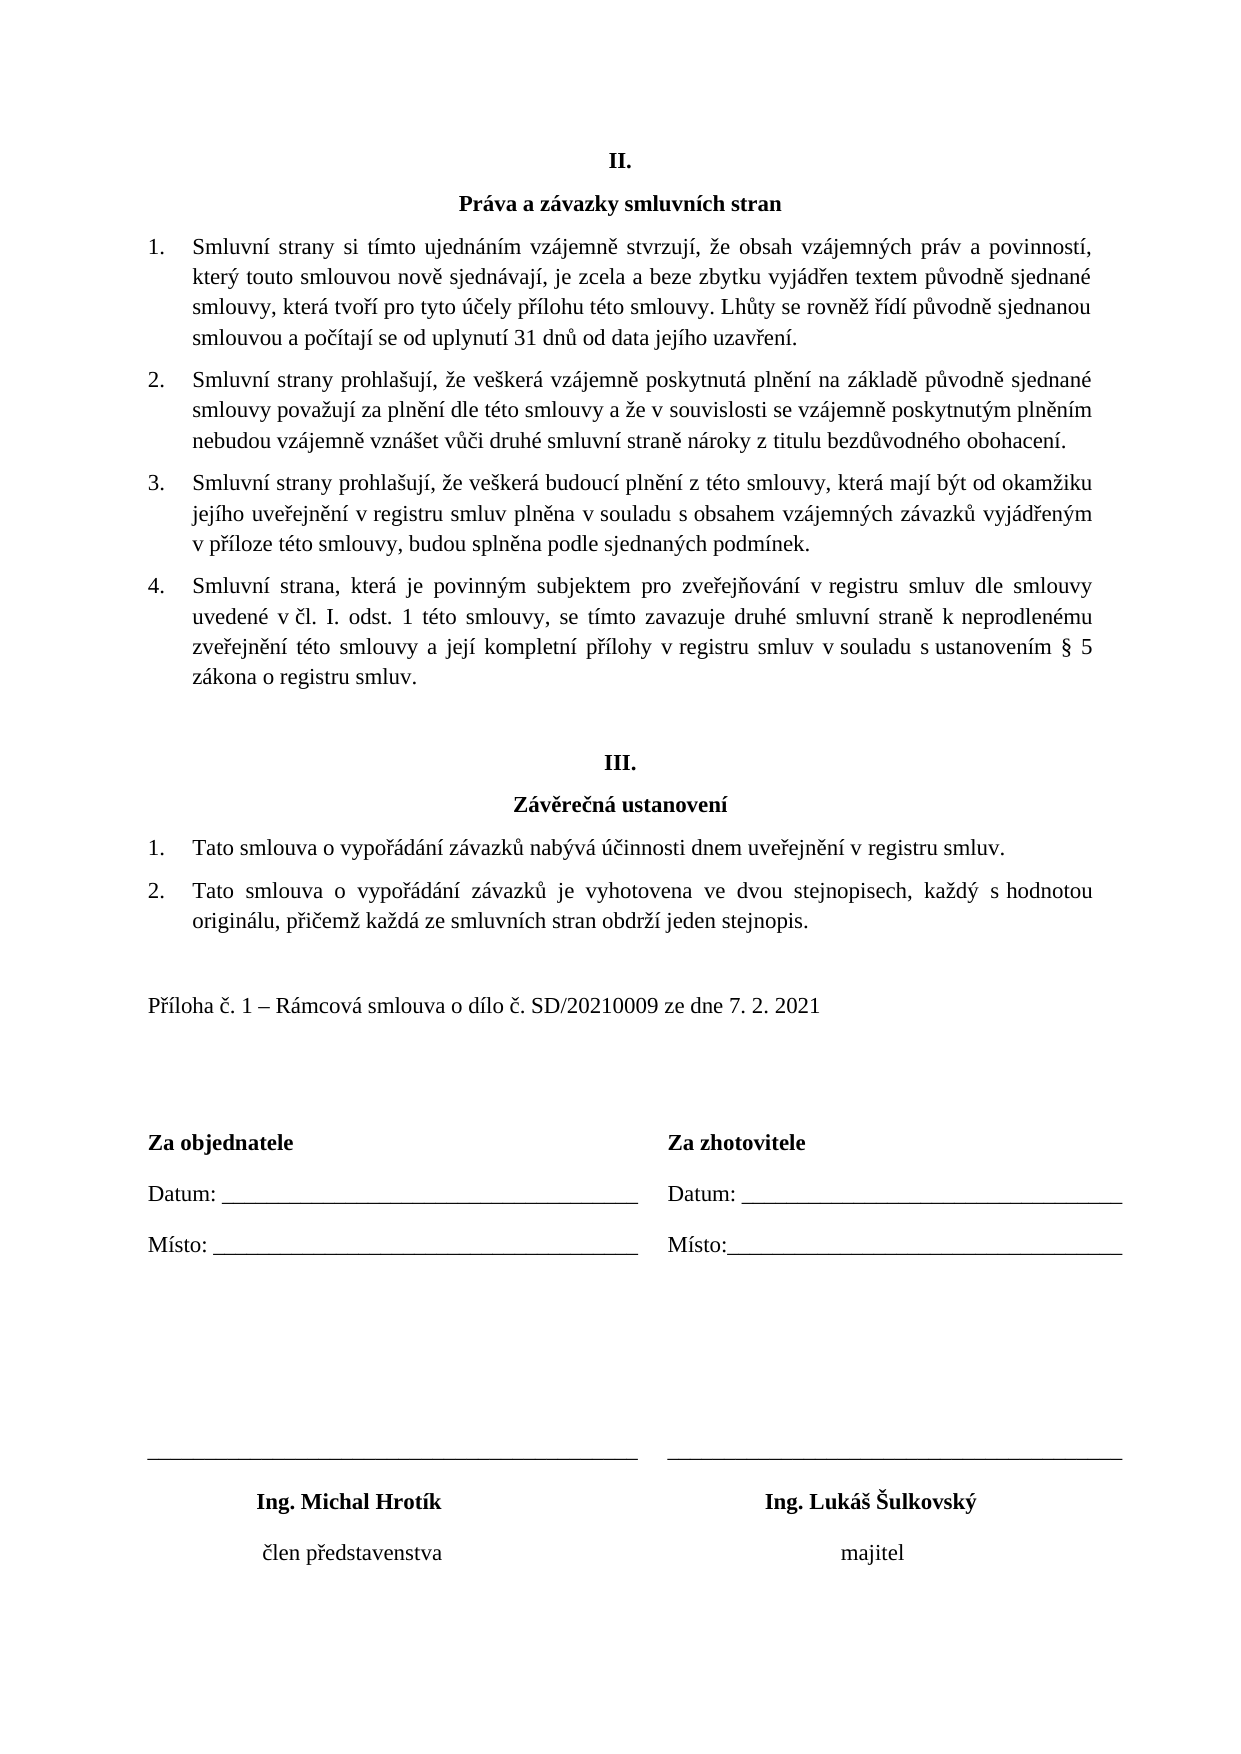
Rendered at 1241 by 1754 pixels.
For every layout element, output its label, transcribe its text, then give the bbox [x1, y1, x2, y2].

text Za objednatele Za zhotovitele [148, 1129, 1093, 1155]
text Práva a závazky smluvních stran [148, 190, 1093, 217]
text Závěrečná ustanovení [148, 791, 1093, 818]
text Místo: Místo: [148, 1231, 1093, 1257]
text Příloha č. 1 – Rámcová smlouva o dílo č. SD/20210009 ze dne 7. 2. 2021 [148, 992, 1093, 1019]
list Smluvní strana, která je povinným subjektem pro zveřejňování v registru smluv dle smlouvy uvedené v čl. I. odst. 1 této smlouvy, se tímto zavazuje druhé smluvní straně k neprodlenému zveřejnění této smlouvy a její kompletní přílohy v registru smluv v souladu s ustanovením § 5 zákona o registru smluv. [148, 573, 1093, 689]
list Tato smlouva o vypořádání závazků je vyhotovena ve dvou stejnopisech, každý s hodnotou originálu, přičemž každá ze smluvních stran obdrží jeden stejnopis. [148, 877, 1093, 933]
list Tato smlouva o vypořádání závazků nabývá účinnosti dnem uveřejnění v registru smluv. [148, 834, 1093, 860]
text člen představenstva majitel [148, 1539, 1093, 1565]
text Datum: Datum: [148, 1180, 1093, 1206]
text Ing. Michal Hrotík Ing. Lukáš Šulkovský [148, 1488, 1093, 1514]
text III. [148, 749, 1093, 775]
text II. [148, 148, 1093, 174]
list Smluvní strany prohlašují, že veškerá budoucí plnění z této smlouvy, která mají být od okamžiku jejího uveřejnění v registru smluv plněna v souladu s obsahem vzájemných závazků vyjádřeným v příloze této smlouvy, budou splněna podle sjednaných podmínek. [148, 469, 1093, 556]
list Smluvní strany si tímto ujednáním vzájemně stvrzují, že obsah vzájemných práv a povinností, který touto smlouvou nově sjednávají, je zcela a beze zbytku vyjádřen textem původně sjednané smlouvy, která tvoří pro tyto účely přílohu této smlouvy. Lhůty se rovněž řídí původně sjednanou smlouvou a počítají se od uplynutí 31 dnů od data jejího uzavření. [148, 233, 1093, 350]
list Smluvní strany prohlašují, že veškerá vzájemně poskytnutá plnění na základě původně sjednané smlouvy považují za plnění dle této smlouvy a že v souvislosti se vzájemně poskytnutým plněním nebudou vzájemně vznášet vůči druhé smluvní straně nároky z titulu bezdůvodného obohacení. [148, 366, 1093, 453]
